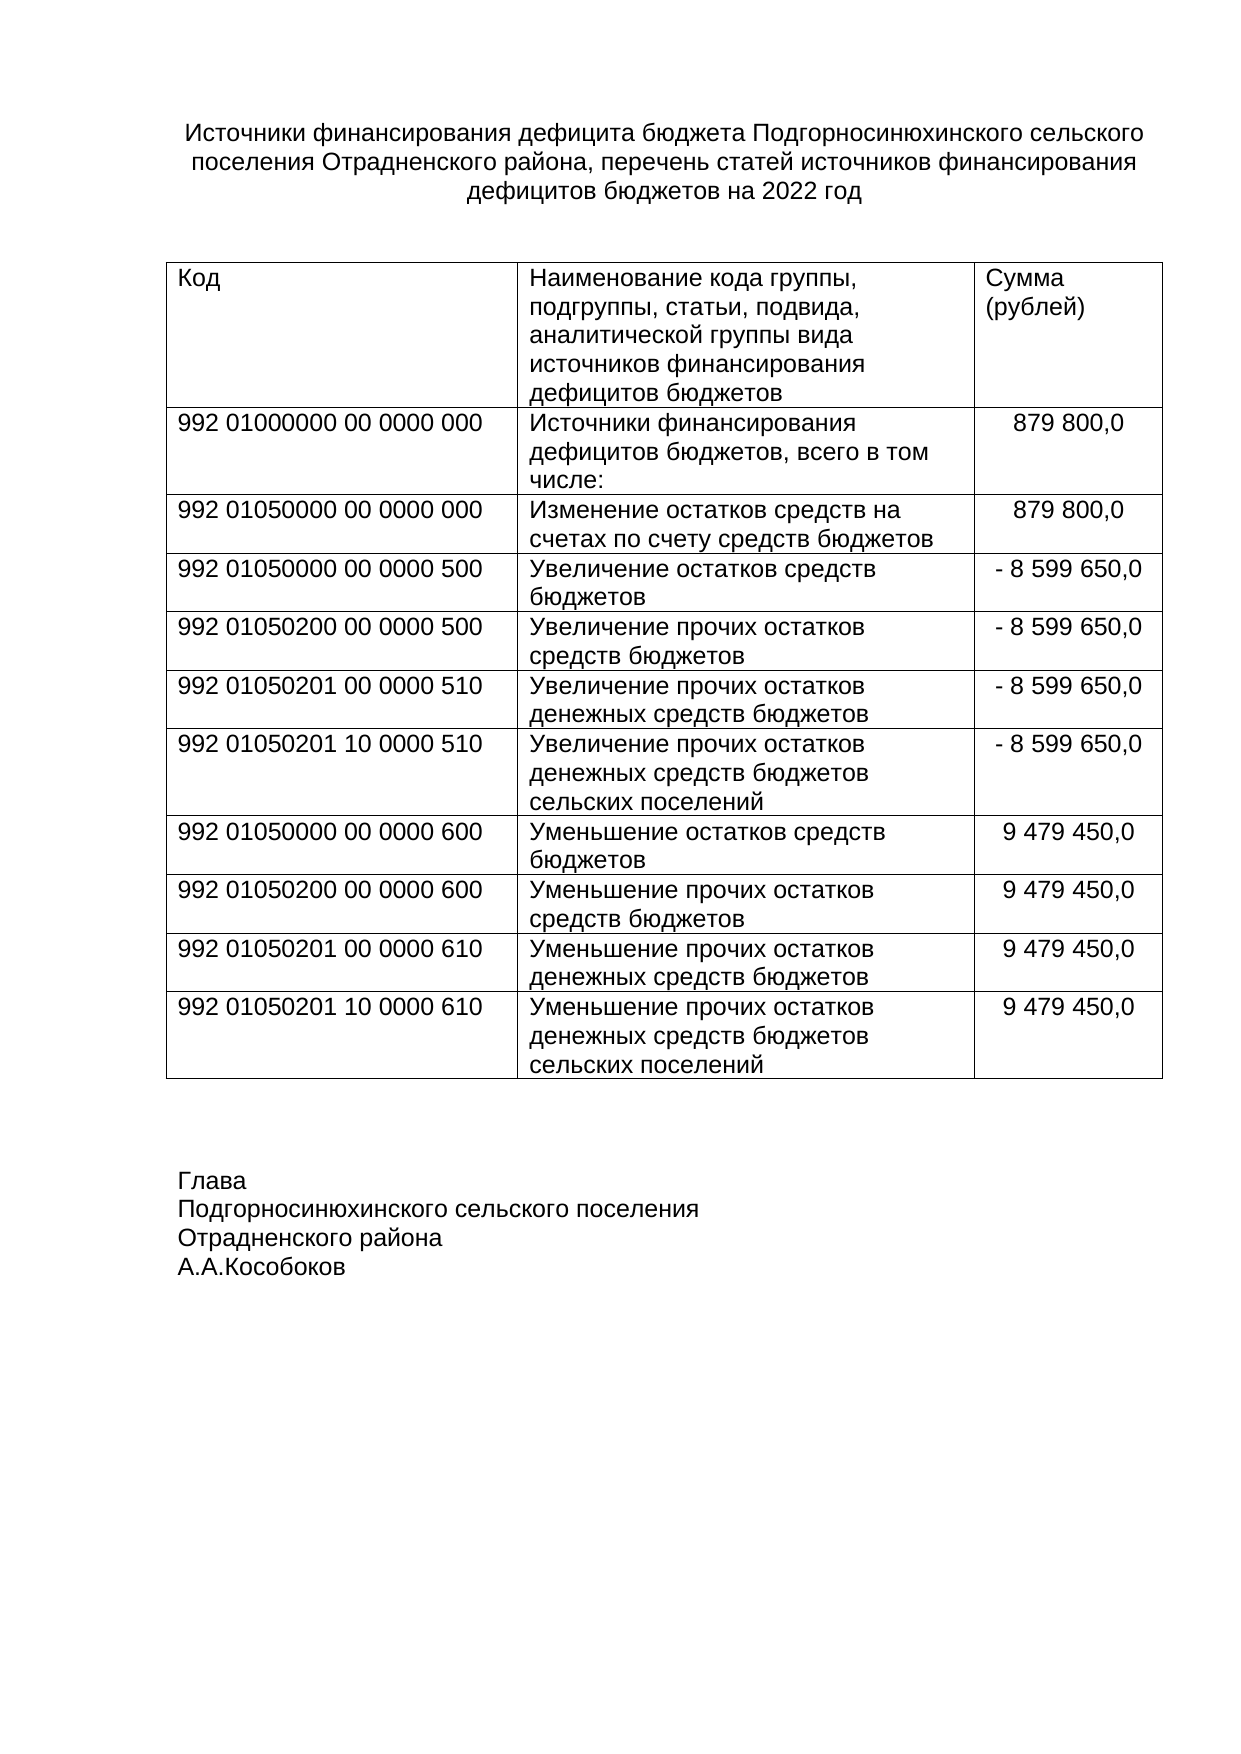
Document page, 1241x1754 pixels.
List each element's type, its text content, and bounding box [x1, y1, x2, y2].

table_cell 992 01050201 10 0000 510 [167, 729, 517, 815]
text Глава [162, 1166, 1152, 1194]
table_cell 9 479 450,0 [975, 875, 1162, 932]
table_cell Увеличение прочих остатков средств бюджетов [518, 612, 974, 669]
table_cell - 8 599 650,0 [975, 554, 1162, 611]
table_cell 9 479 450,0 [975, 992, 1162, 1078]
table_cell 992 01050201 00 0000 510 [167, 671, 517, 728]
table_cell 9 479 450,0 [975, 934, 1162, 991]
table_cell - 8 599 650,0 [975, 671, 1162, 728]
table_cell Уменьшение остатков средств бюджетов [518, 816, 974, 874]
table_cell Увеличение остатков средств бюджетов [518, 554, 974, 611]
table_cell 992 01050201 00 0000 610 [167, 934, 517, 991]
table_header Наименование кода группы, подгруппы, статьи, подвида, аналитической группы вида источников финансирования дефицитов бюджетов [518, 263, 974, 407]
table_cell - 8 599 650,0 [975, 612, 1162, 669]
table_cell Увеличение прочих остатков денежных средств бюджетов сельских поселений [518, 729, 974, 815]
text Источники финансирования дефицита бюджета Подгорносинюхинского сельского поселения Отрадненского района, перечень статей источников финансирования дефицитов бюджетов на 2022 год [177, 118, 1152, 204]
table_cell 879 800,0 [975, 495, 1162, 552]
table_cell Уменьшение прочих остатков средств бюджетов [518, 875, 974, 932]
table_cell 992 01050000 00 0000 000 [167, 495, 517, 552]
table_cell 992 01000000 00 0000 000 [167, 408, 517, 494]
table_cell 9 479 450,0 [975, 816, 1162, 874]
table_cell Увеличение прочих остатков денежных средств бюджетов [518, 671, 974, 728]
text Подгорносинюхинского сельского поселения [162, 1194, 1152, 1223]
table_cell 992 01050000 00 0000 500 [167, 554, 517, 611]
table_cell Изменение остатков средств на счетах по счету средств бюджетов [518, 495, 974, 552]
table_header Сумма (рублей) [975, 263, 1162, 407]
table_cell Уменьшение прочих остатков денежных средств бюджетов [518, 934, 974, 991]
text Отрадненского района [162, 1223, 1152, 1252]
table_header Код [167, 263, 517, 407]
table_cell Источники финансирования дефицитов бюджетов, всего в том числе: [518, 408, 974, 494]
text А.А.Кособоков [162, 1252, 1152, 1281]
table_cell 879 800,0 [975, 408, 1162, 494]
table_cell - 8 599 650,0 [975, 729, 1162, 815]
table_cell 992 01050200 00 0000 600 [167, 875, 517, 932]
table_cell 992 01050000 00 0000 600 [167, 816, 517, 874]
table_cell 992 01050201 10 0000 610 [167, 992, 517, 1078]
table_cell 992 01050200 00 0000 500 [167, 612, 517, 669]
table_cell Уменьшение прочих остатков денежных средств бюджетов сельских поселений [518, 992, 974, 1078]
